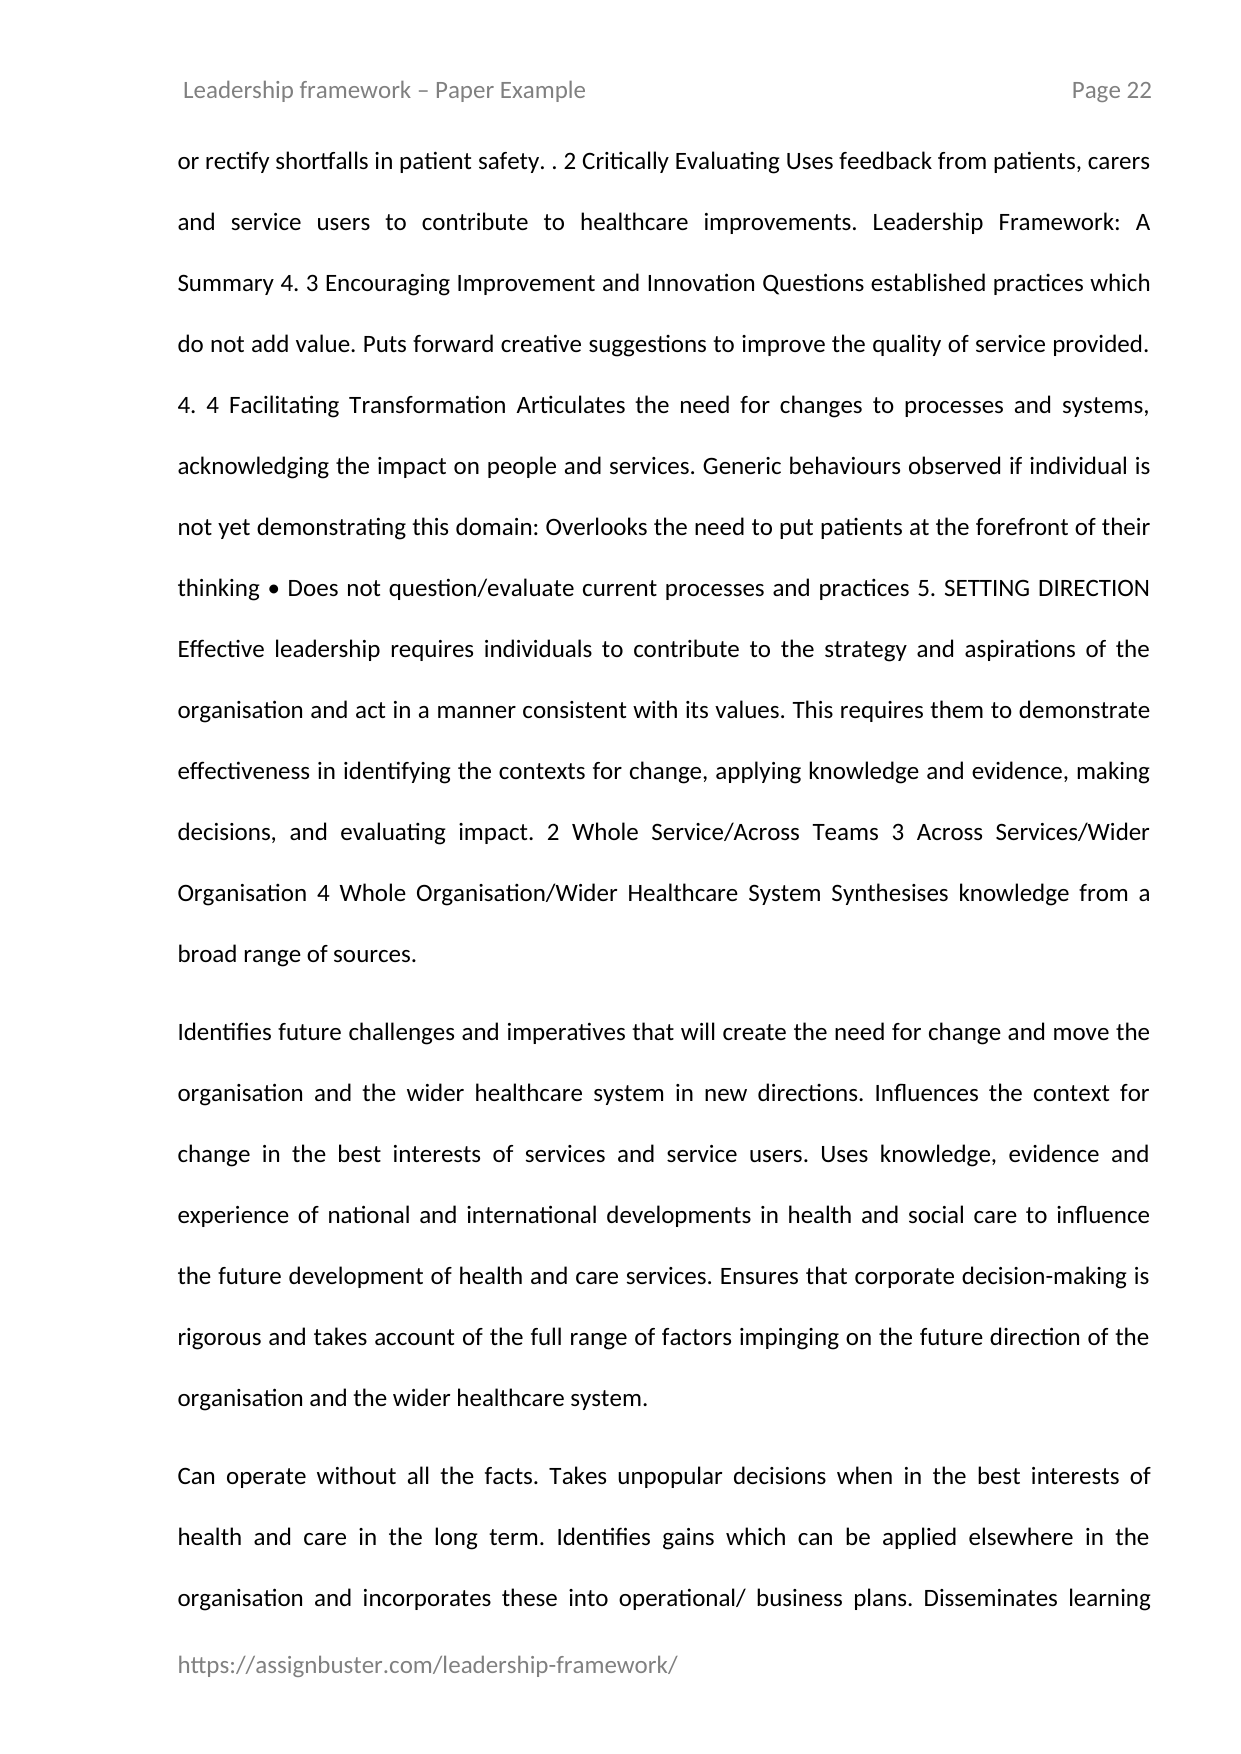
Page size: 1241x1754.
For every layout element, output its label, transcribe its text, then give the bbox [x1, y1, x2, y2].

text Identifies future challenges and imperatives that will create the need for change and move the organisation and the wider healthcare system in new directions. Influences the context for change in the best interests of services and service users. Uses knowledge, evidence and experience of national and international developments in health and social care to influence the future development of health and care services. Ensures that corporate decision-making is rigorous and takes account of the full range of factors impinging on the future direction of the organisation and the wider healthcare system. [177, 1016, 1152, 1413]
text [177, 145, 1152, 969]
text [177, 1460, 1152, 1613]
